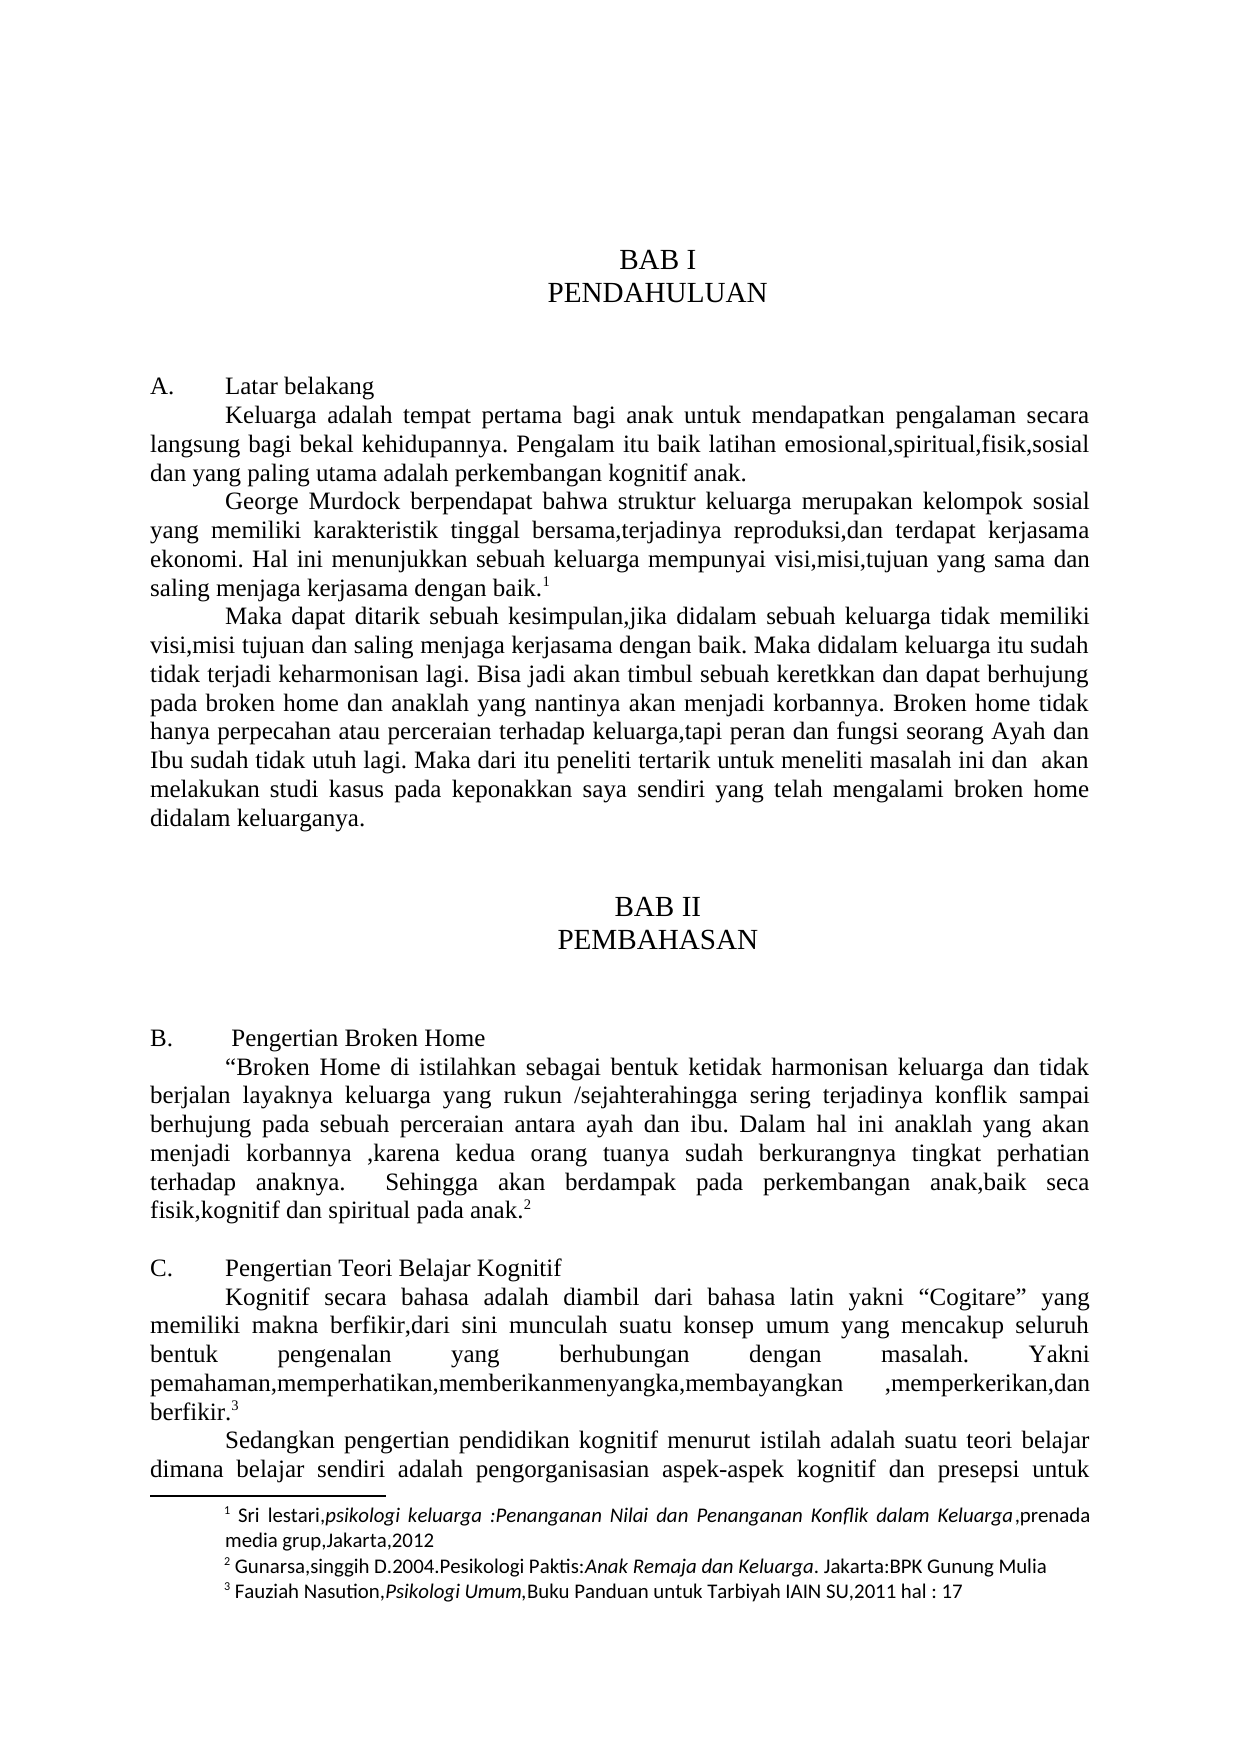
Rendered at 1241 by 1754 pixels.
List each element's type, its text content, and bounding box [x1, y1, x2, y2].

list Maka dapat ditarik sebuah kesimpulan,jika didalam sebuah keluarga tidak memiliki visi,misi tujuan dan saling menjaga kerjasama dengan baik. Maka didalam keluarga itu sudah tidak terjadi keharmonisan lagi. Bisa jadi akan timbul sebuah keretkkan dan dapat berhujung pada broken home dan anaklah yang nantinya akan menjadi korbannya. Broken home tidak hanya perpecahan atau perceraian terhadap keluarga,tapi peran dan fungsi seorang Ayah dan Ibu sudah tidak utuh lagi. Maka dari itu peneliti tertarik untuk meneliti masalah ini dan akan melakukan studi kasus pada keponakkan saya sendiri yang telah mengalami broken home didalam keluarganya. [150, 601, 1090, 831]
list Pengertian Teori Belajar Kognitif [150, 1253, 1090, 1282]
list Latar belakang [150, 371, 1090, 400]
text BAB I [150, 242, 1090, 276]
text PENDAHULUAN [150, 276, 1090, 309]
list BAB II [150, 889, 1090, 922]
list George Murdock berpendapat bahwa struktur keluarga merupakan kelompok sosial yang memiliki karakteristik tinggal bersama,terjadinya reproduksi,dan terdapat kerjasama ekonomi. Hal ini menunjukkan sebuah keluarga mempunyai visi,misi,tujuan yang sama dan saling menjaga kerjasama dengan baik. [150, 486, 1090, 601]
list Keluarga adalah tempat pertama bagi anak untuk mendapatkan pengalaman secara langsung bagi bekal kehidupannya. Pengalam itu baik latihan emosional,spiritual,fisik,sosial dan yang paling utama adalah perkembangan kognitif anak. [150, 400, 1090, 486]
list “Broken Home di istilahkan sebagai bentuk ketidak harmonisan keluarga dan tidak berjalan layaknya keluarga yang rukun /sejahterahingga sering terjadinya konflik sampai berhujung pada sebuah perceraian antara ayah dan ibu. Dalam hal ini anaklah yang akan menjadi korbannya ,karena kedua orang tuanya sudah berkurangnya tingkat perhatian terhadap anaknya. Sehingga akan berdampak pada perkembangan anak,baik seca fisik,kognitif dan spiritual pada anak. [150, 1052, 1090, 1224]
text PEMBAHASAN [150, 922, 1090, 956]
list Pengertian Broken Home [150, 1023, 1090, 1052]
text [150, 1426, 1090, 1483]
text Kognitif secara bahasa adalah diambil dari bahasa latin yakni “Cogitare” yang memiliki makna berfikir,dari sini munculah suatu konsep umum yang mencakup seluruh bentuk pengenalan yang berhubungan dengan masalah. Yakni pemahaman,memperhatikan,memberikanmenyangka,membayangkan ,memperkerikan,dan berfikir. [150, 1282, 1090, 1426]
